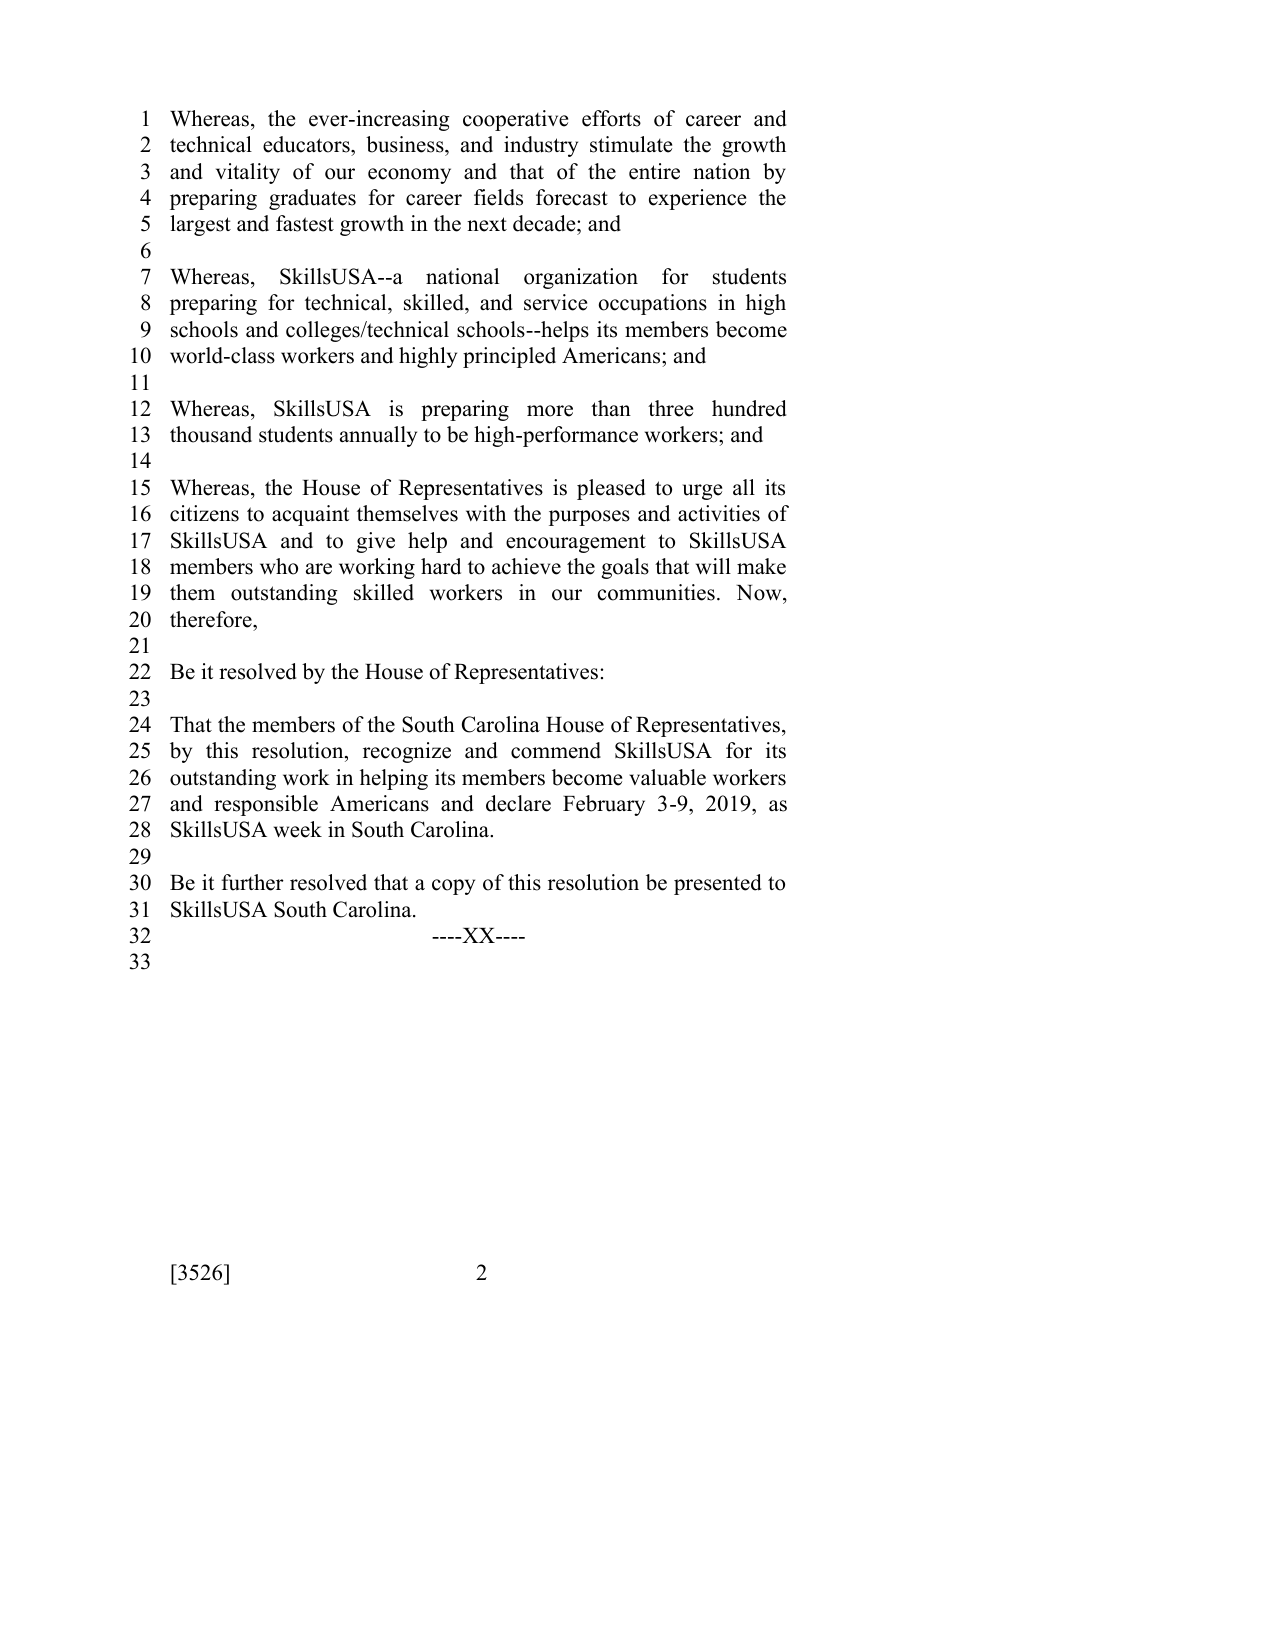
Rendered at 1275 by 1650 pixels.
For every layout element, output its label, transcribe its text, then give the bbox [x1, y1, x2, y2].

text ----XX---- [169, 922, 787, 948]
text Whereas, the ever-increasing cooperative efforts of career and technical educators, business, and industry stimulate the growth and vitality of our economy and that of the entire nation by preparing graduates for career fields forecast to experience the largest and fastest growth in the next decade; and [169, 105, 787, 237]
text Whereas, SkillsUSA--a national organization for students preparing for technical, skilled, and service occupations in high schools and colleges/technical schools--helps its members become world-class workers and highly principled Americans; and [169, 263, 787, 368]
text That the members of the South Carolina House of Representatives, by this resolution, recognize and commend SkillsUSA for its outstanding work in helping its members become valuable workers and responsible Americans and declare February 3-9, 2019, as SkillsUSA week in South Carolina. [169, 711, 787, 843]
text Whereas, the House of Representatives is pleased to urge all its citizens to acquaint themselves with the purposes and activities of SkillsUSA and to give help and encouragement to SkillsUSA members who are working hard to achieve the goals that will make them outstanding skilled workers in our communities. Now, therefore, [169, 474, 787, 632]
text Be it resolved by the House of Representatives: [169, 658, 787, 685]
text Whereas, SkillsUSA is preparing more than three hundred thousand students annually to be high-performance workers; and [169, 395, 787, 448]
text Be it further resolved that a copy of this resolution be presented to SkillsUSA South Carolina. [169, 869, 787, 922]
